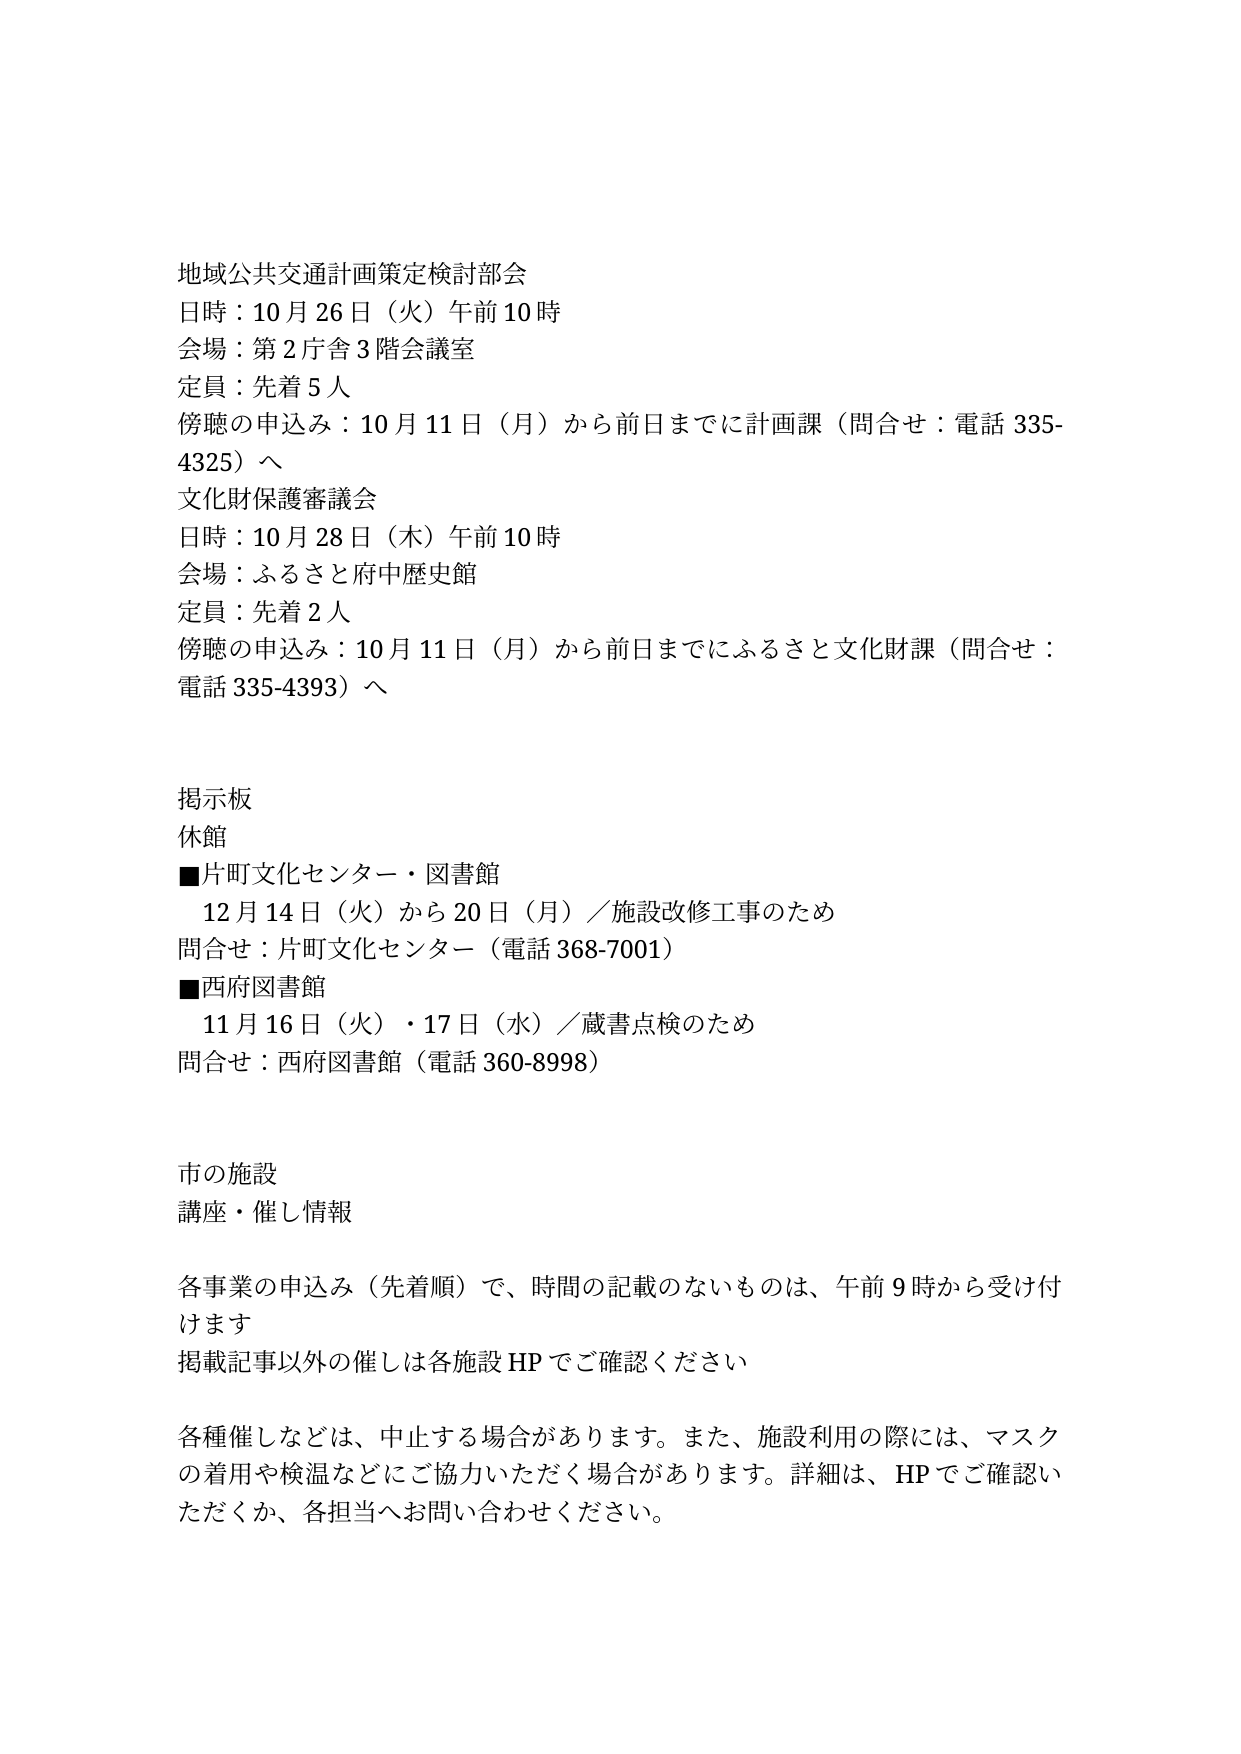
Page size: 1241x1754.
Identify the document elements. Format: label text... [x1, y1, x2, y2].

text 掲示板 [177, 779, 1063, 817]
text 会場：第2庁舎3階会議室 [177, 329, 1063, 367]
text 休館 [177, 817, 1063, 854]
text 掲載記事以外の催しは各施設HP でご確認ください [177, 1342, 1063, 1379]
text 各事業の申込み（先着順）で、時間の記載のないものは、午前9時から受け付けます [177, 1267, 1063, 1342]
text 問合せ：片町文化センター（電話368-7001） [177, 929, 1063, 967]
text 12月14日（火）から20日（月）／施設改修工事のため [177, 892, 1063, 929]
text 傍聴の申込み：10月11日（月）から前日までに計画課（問合せ：電話335-4325）へ [177, 404, 1063, 479]
text ■西府図書館 [177, 967, 1063, 1004]
text 傍聴の申込み：10月11日（月）から前日までにふるさと文化財課（問合せ：電話335-4393）へ [177, 629, 1063, 704]
text 日時：10月28日（木）午前10時 [177, 517, 1063, 554]
text 地域公共交通計画策定検討部会 [177, 254, 1063, 292]
text 定員：先着5人 [177, 367, 1063, 404]
text 問合せ：西府図書館（電話360-8998） [177, 1042, 1063, 1079]
text 各種催しなどは、中止する場合があります。また、施設利用の際には、マスクの着用や検温などにご協力いただく場合があります。詳細は、HPでご確認いただくか、各担当へお問い合わせください。 [177, 1417, 1063, 1529]
text 市の施設 [177, 1154, 1063, 1192]
text 11月16日（火）・17日（水）／蔵書点検のため [177, 1004, 1063, 1042]
text ■片町文化センター・図書館 [177, 854, 1063, 892]
text 定員：先着2人 [177, 592, 1063, 629]
text 講座・催し情報 [177, 1192, 1063, 1229]
text 文化財保護審議会 [177, 479, 1063, 517]
text 日時：10月26日（火）午前10時 [177, 292, 1063, 329]
text 会場：ふるさと府中歴史館 [177, 554, 1063, 592]
